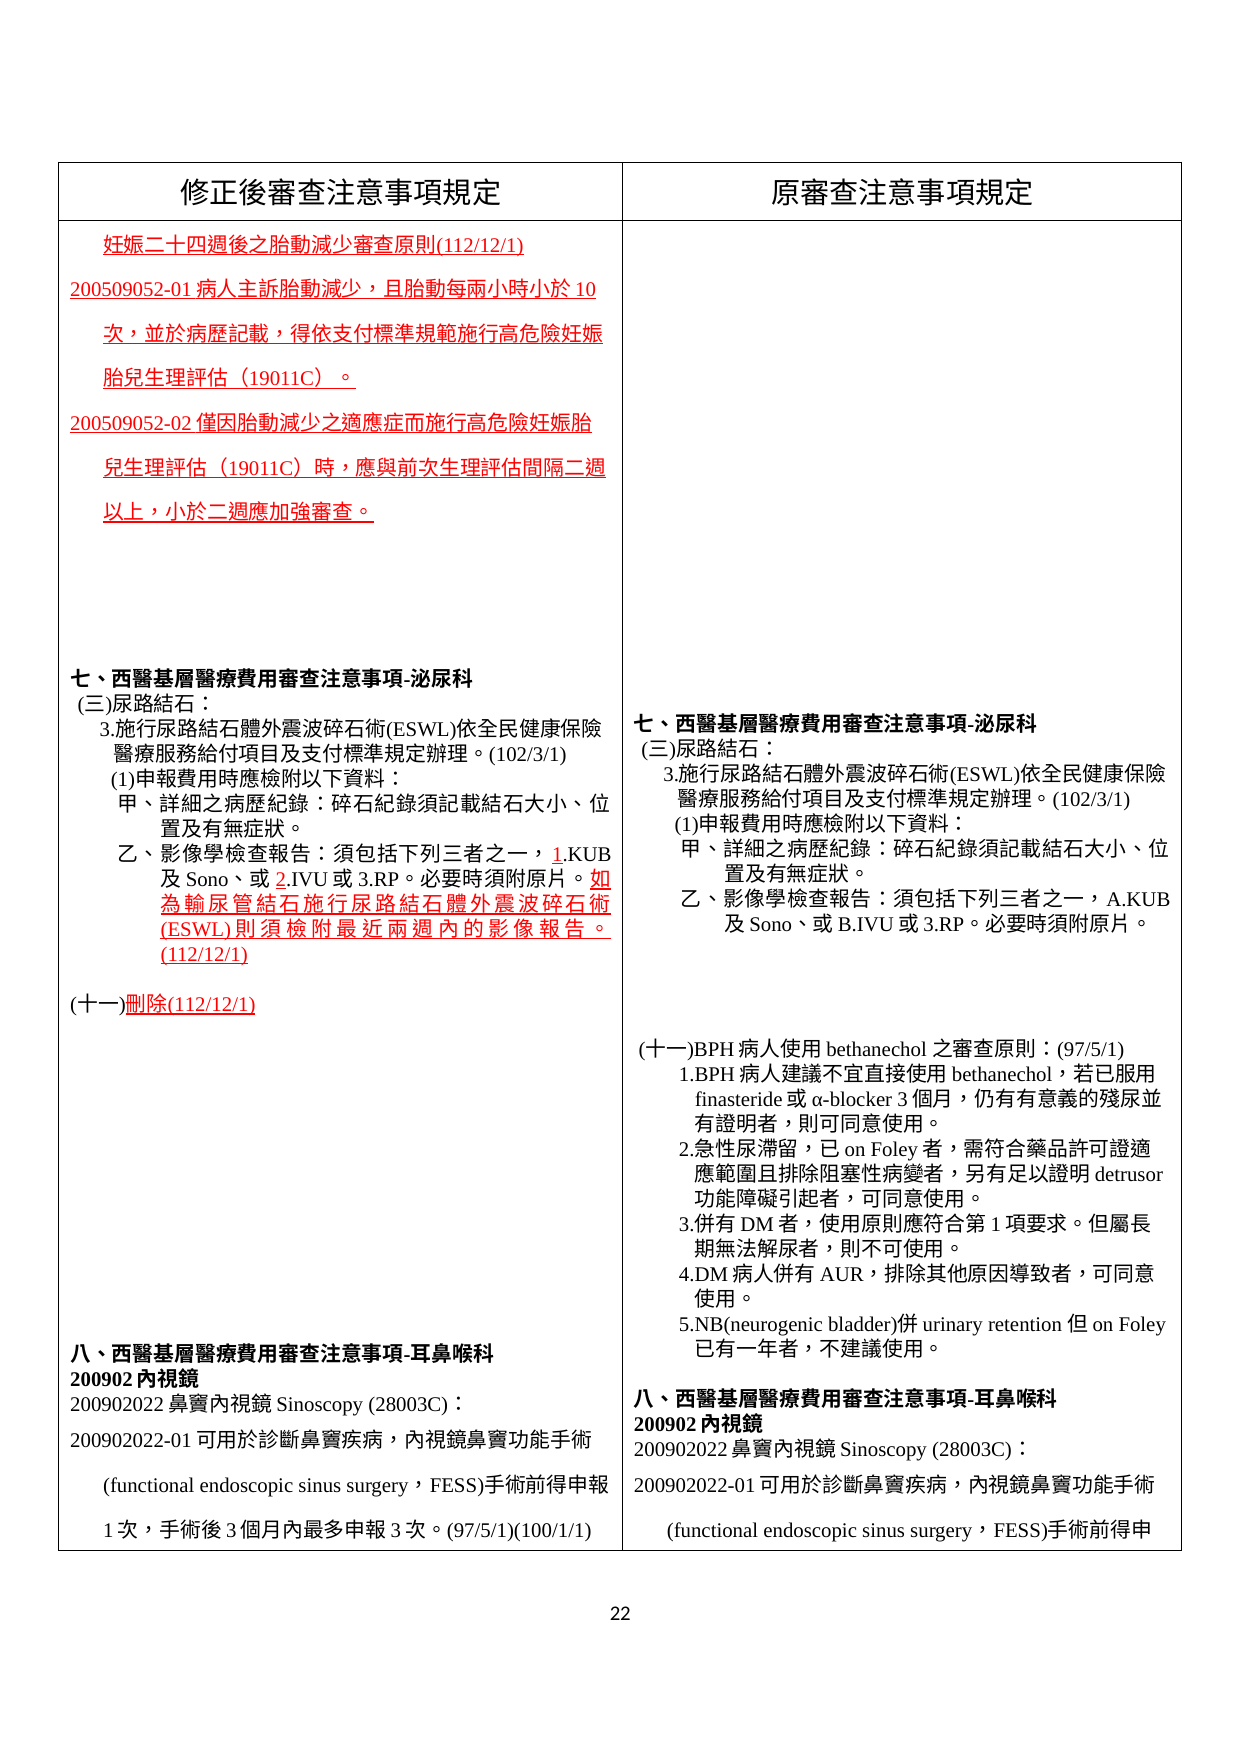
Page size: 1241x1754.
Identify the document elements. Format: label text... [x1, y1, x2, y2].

table_header 原審查注意事項規定 [623, 163, 1181, 220]
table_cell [59, 221, 622, 1550]
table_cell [623, 221, 1181, 1550]
table_header 修正後審查注意事項規定 [59, 163, 622, 220]
